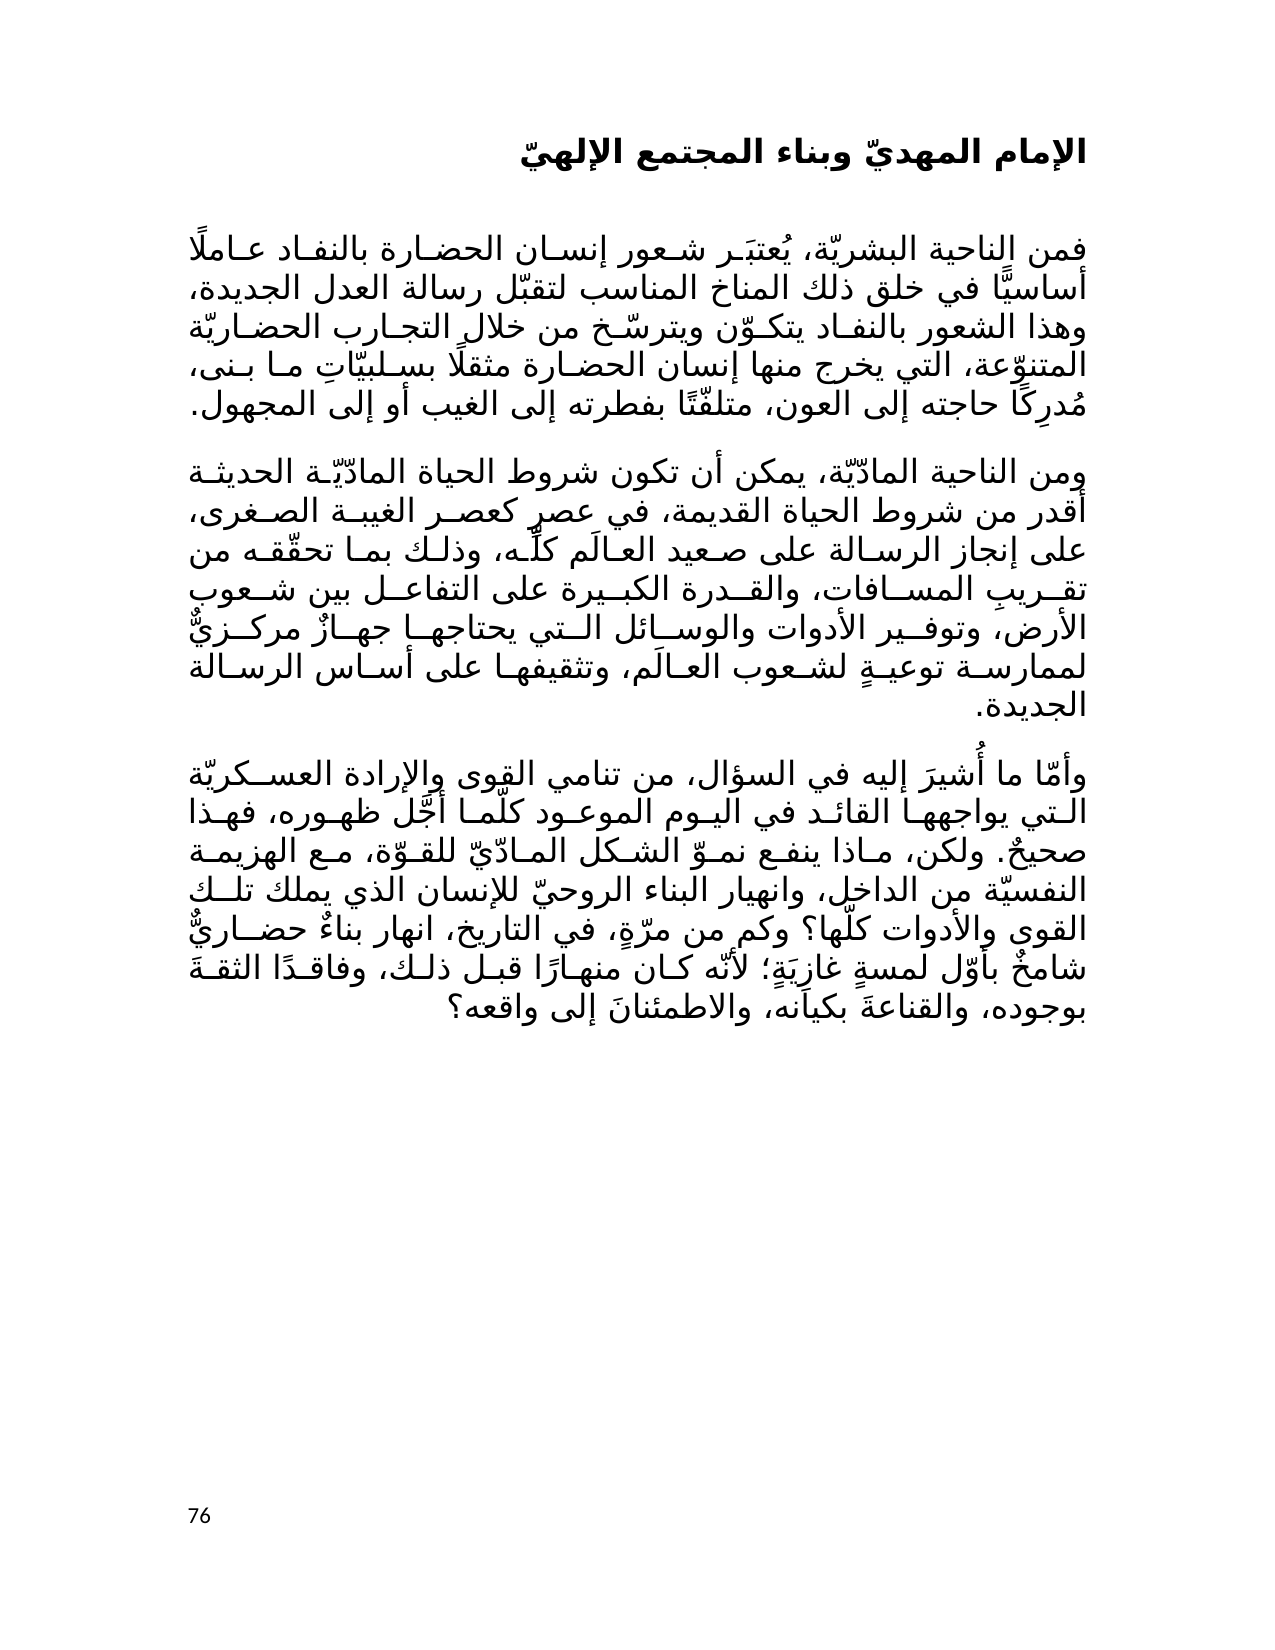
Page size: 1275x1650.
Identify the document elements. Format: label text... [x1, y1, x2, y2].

text وأمّا ما أُشيرَ إليه في السؤال، من تنامي القوى والإرادة العسكريّة التي يواجهها القائد في اليوم الموعود كلّما أجَّل ظهوره، فهذا صحيحٌ. ولكن، ماذا ينفع نموّ الشكل المادّيّ للقوّة، مع الهزيمة النفسيّة من الداخل، وانهيار البناء الروحيّ للإنسان الذي يملك تلك القوى والأدوات كلّها؟ وكم من مرّةٍ، في التاريخ، انهار بناءٌ حضاريٌّ شامخٌ بأوّل لمسةٍ غازِيَةٍ؛ لأنّه كان منهارًا قبل ذلك، وفاقدًا الثقةَ بوجوده، والقناعةَ بكيانه، والاطمئنانَ إلى واقعه؟ [187, 754, 1087, 1026]
text فمن الناحية البشريّة، يُعتبَر شعور إنسان الحضارة بالنفاد عاملًا أساسيًّا في خلق ذلك المناخ المناسب لتقبّل رسالة العدل الجديدة، وهذا الشعور بالنفاد يتكوّن ويترسّخ من خلال التجارب الحضاريّة المتنوّعة، التي يخرج منها إنسان الحضارة مثقلًا بسلبيّاتِ ما بنى، مُدرِكًا حاجته إلى العون، متلفّتًا بفطرته إلى الغيب أو إلى المجهول. [187, 229, 1087, 424]
text ومن الناحية المادّيّة، يمكن أن تكون شروط الحياة المادّيّة الحديثة أقدر من شروط الحياة القديمة، في عصرٍ كعصر الغيبة الصغرى، على إنجاز الرسالة على صعيد العالَم كلّه، وذلك بما تحقّقه من تقريبِ المسافات، والقدرة الكبيرة على التفاعل بين شعوب الأرض، وتوفير الأدوات والوسائل التي يحتاجها جهازٌ مركزيٌّ لممارسة توعيةٍ لشعوب العالَم، وتثقيفها على أساس الرسالة الجديدة. [187, 453, 1087, 725]
